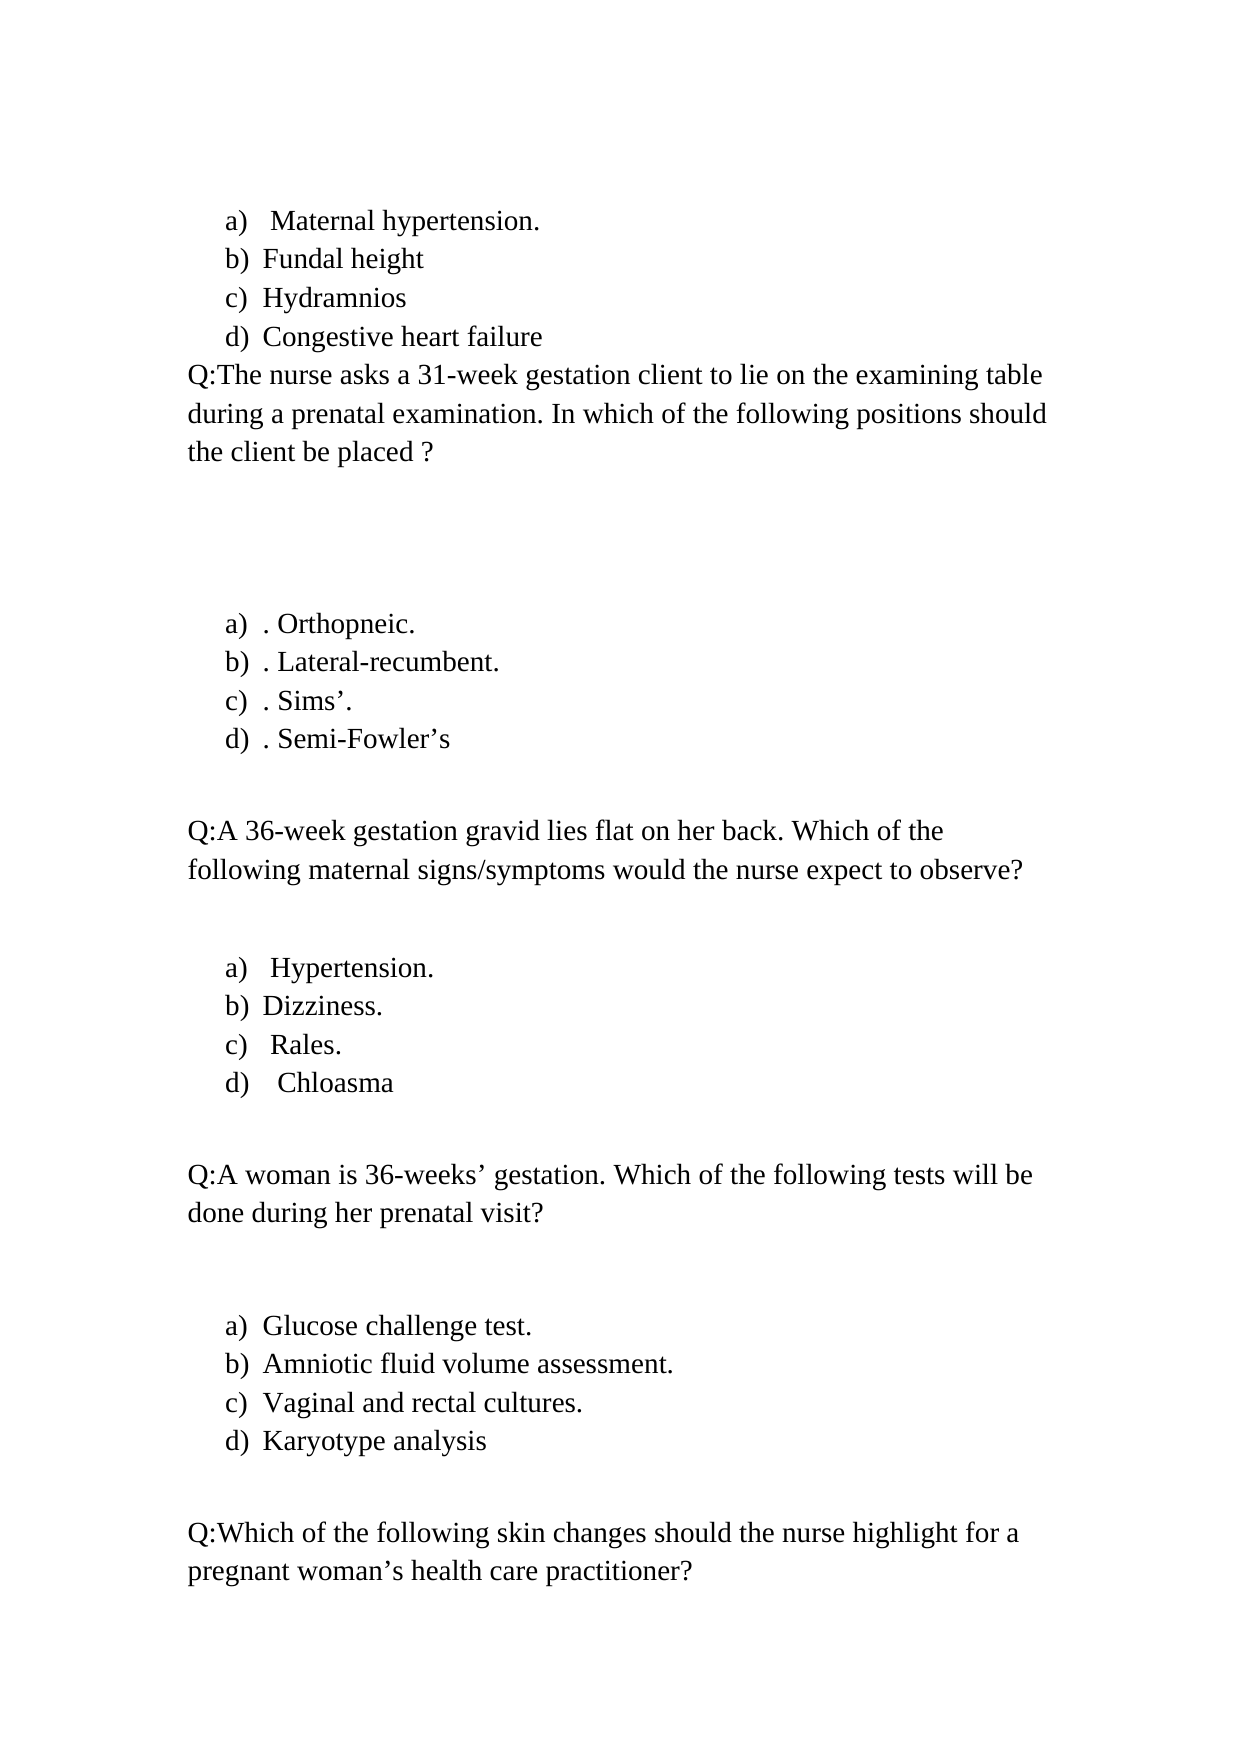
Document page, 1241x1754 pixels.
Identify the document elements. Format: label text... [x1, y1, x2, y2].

list Vaginal and rectal cultures. [225, 1385, 1053, 1418]
list Congestive heart failure [225, 319, 1053, 352]
list Karyotype analysis [225, 1423, 1053, 1457]
text Q:A 36-week gestation gravid lies flat on her back. Which of the following maternal signs/symptoms would the nurse expect to observe? [187, 813, 1053, 885]
text Q:Which of the following skin changes should the nurse highlight for a pregnant woman’s health care practitioner? [187, 1515, 1053, 1587]
list . Orthopneic. [225, 606, 1053, 639]
list Hypertension. [225, 950, 1053, 983]
list Fundal height [225, 242, 1053, 275]
list Rales. [225, 1027, 1053, 1060]
list Maternal hypertension. [225, 203, 1053, 237]
text Q:The nurse asks a 31-week gestation client to lie on the examining table during a prenatal examination. In which of the following positions should the client be placed ? [187, 357, 1053, 468]
list Dizziness. [225, 988, 1053, 1022]
text Q:A woman is 36-weeks’ gestation. Which of the following tests will be done during her prenatal visit? [187, 1157, 1053, 1229]
list Amniotic fluid volume assessment. [225, 1346, 1053, 1380]
list Glucose challenge test. [225, 1308, 1053, 1341]
list . Sims’. [225, 683, 1053, 717]
list . Lateral-recumbent. [225, 644, 1053, 678]
list Hydramnios [225, 280, 1053, 314]
list Chloasma [225, 1065, 1053, 1099]
list . Semi-Fowler’s [225, 722, 1053, 755]
